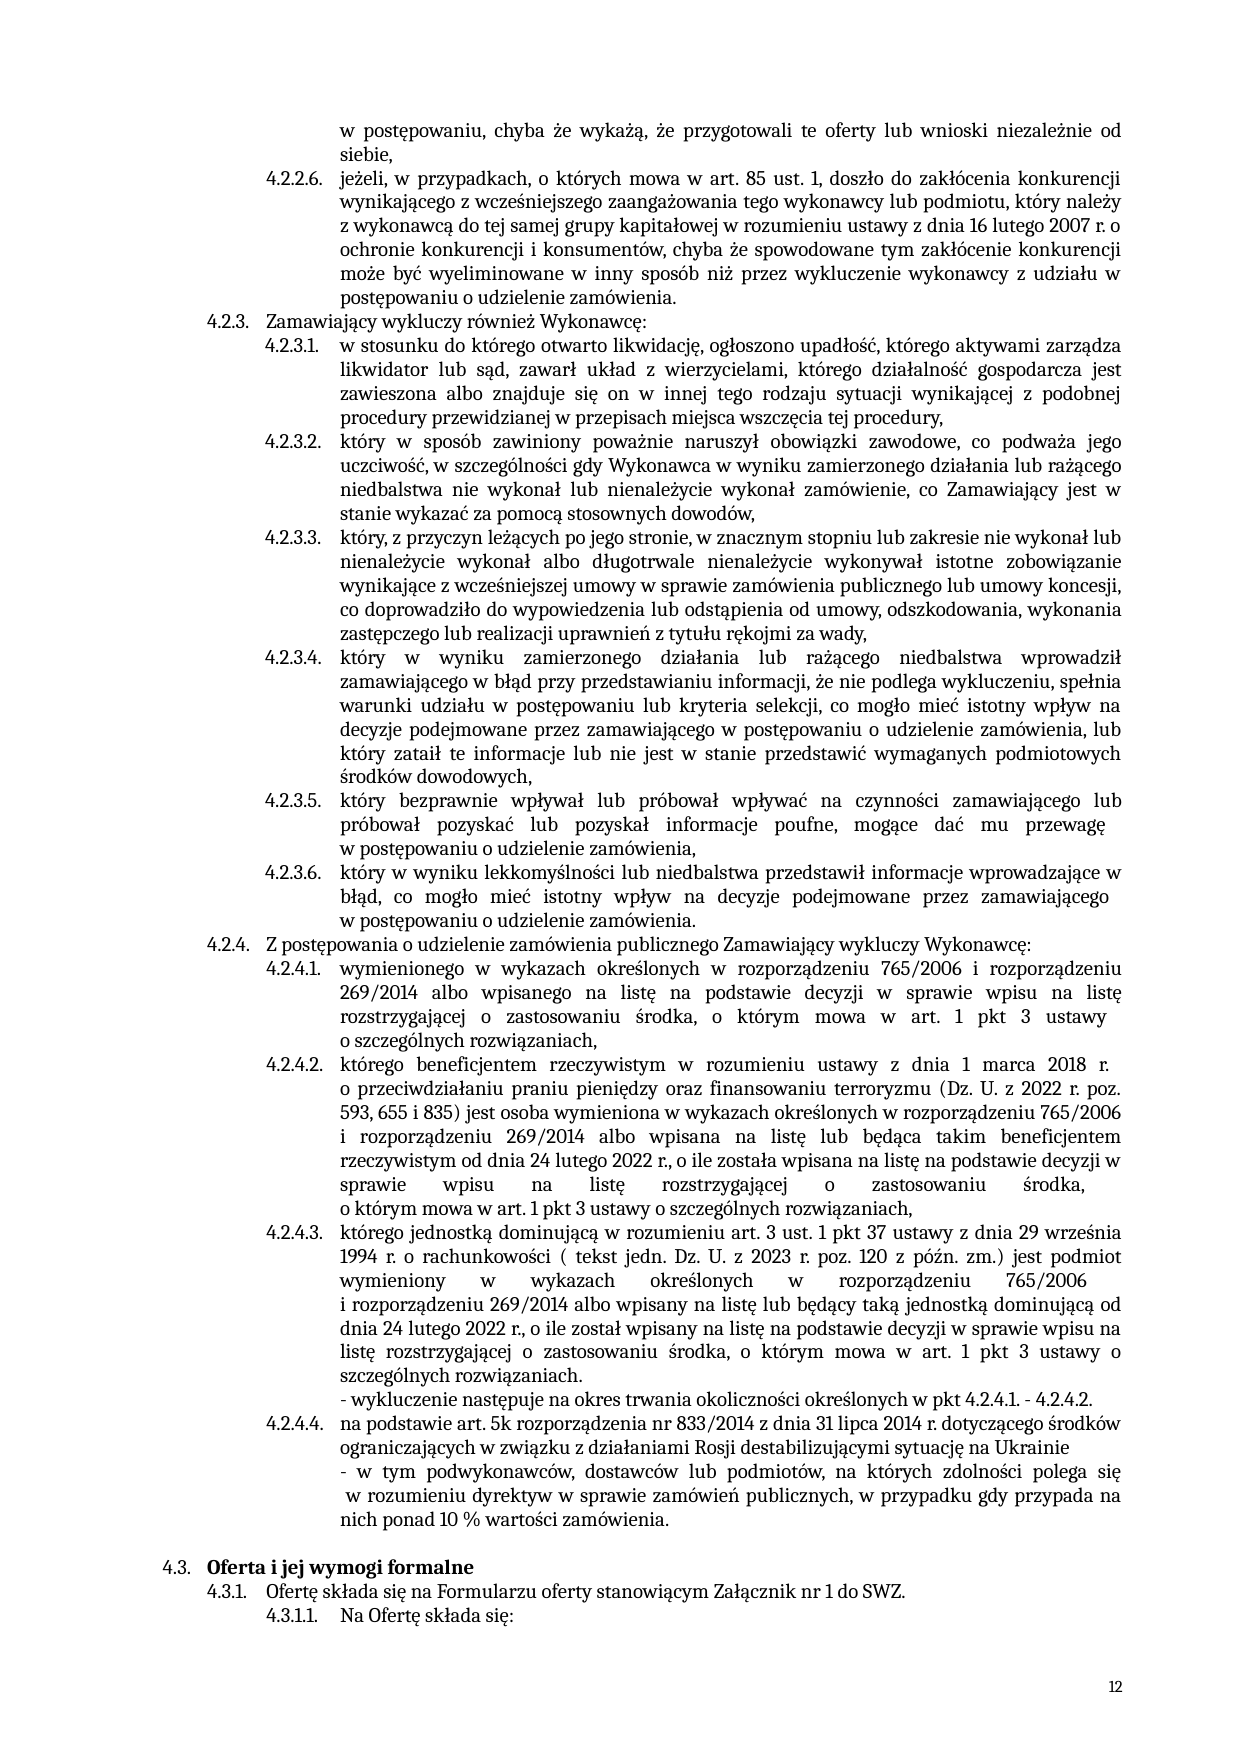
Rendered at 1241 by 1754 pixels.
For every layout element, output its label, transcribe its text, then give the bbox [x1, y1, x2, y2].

list który, z przyczyn leżących po jego stronie, w znacznym stopniu lub zakresie nie wykonał lub nienależycie wykonał albo długotrwale nienależycie wykonywał istotne zobowiązanie wynikające z wcześniejszej umowy w sprawie zamówienia publicznego lub umowy koncesji, co doprowadziło do wypowiedzenia lub odstąpienia od umowy, odszkodowania, wykonania zastępczego lub realizacji uprawnień z tytułu rękojmi za wady, [265, 526, 1122, 645]
text - w tym podwykonawców, dostawców lub podmiotów, na których zdolności polega się w rozumieniu dyrektyw w sprawie zamówień publicznych, w przypadku gdy przypada na nich ponad 10 % wartości zamówienia. [340, 1460, 1122, 1532]
list którego beneficjentem rzeczywistym w rozumieniu ustawy z dnia 1 marca 2018 r. o przeciwdziałaniu praniu pieniędzy oraz finansowaniu terroryzmu (Dz. U. z 2022 r. poz. 593, 655 i 835) jest osoba wymieniona w wykazach określonych w rozporządzeniu 765/2006 i rozporządzeniu 269/2014 albo wpisana na listę lub będąca takim beneficjentem rzeczywistym od dnia 24 lutego 2022 r., o ile została wpisana na listę na podstawie decyzji w sprawie wpisu na listę rozstrzygającej o zastosowaniu środka, o którym mowa w art. 1 pkt 3 ustawy o szczególnych rozwiązaniach, [266, 1053, 1122, 1220]
list Oferta i jej wymogi formalne [162, 1556, 1122, 1580]
list który bezprawnie wpływał lub próbował wpływać na czynności zamawiającego lub próbował pozyskać lub pozyskał informacje poufne, mogące dać mu przewagę w postępowaniu o udzielenie zamówienia, [265, 789, 1122, 861]
list Zamawiający wykluczy również Wykonawcę: [207, 310, 1122, 334]
list Z postępowania o udzielenie zamówienia publicznego Zamawiający wykluczy Wykonawcę: [207, 933, 1122, 957]
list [266, 118, 1122, 166]
list w stosunku do którego otwarto likwidację, ogłoszono upadłość, którego aktywami zarządza likwidator lub sąd, zawarł układ z wierzycielami, którego działalność gospodarcza jest zawieszona albo znajduje się on w innej tego rodzaju sytuacji wynikającej z podobnej procedury przewidzianej w przepisach miejsca wszczęcia tej procedury, [265, 334, 1122, 430]
list który w wyniku lekkomyślności lub niedbalstwa przedstawił informacje wprowadzające w błąd, co mogło mieć istotny wpływ na decyzje podejmowane przez zamawiającego w postępowaniu o udzielenie zamówienia. [265, 861, 1122, 933]
text - wykluczenie następuje na okres trwania okoliczności określonych w pkt 4.2.4.1. - 4.2.4.2. [340, 1388, 1122, 1412]
list który w sposób zawiniony poważnie naruszył obowiązki zawodowe, co podważa jego uczciwość, w szczególności gdy Wykonawca w wyniku zamierzonego działania lub rażącego niedbalstwa nie wykonał lub nienależycie wykonał zamówienie, co Zamawiający jest w stanie wykazać za pomocą stosownych dowodów, [265, 430, 1122, 526]
list który w wyniku zamierzonego działania lub rażącego niedbalstwa wprowadził zamawiającego w błąd przy przedstawianiu informacji, że nie podlega wykluczeniu, spełnia warunki udziału w postępowaniu lub kryteria selekcji, co mogło mieć istotny wpływ na decyzje podejmowane przez zamawiającego w postępowaniu o udzielenie zamówienia, lub który zataił te informacje lub nie jest w stanie przedstawić wymaganych podmiotowych środków dowodowych, [265, 645, 1122, 789]
list Na Ofertę składa się: [266, 1604, 1122, 1628]
list jeżeli, w przypadkach, o których mowa w art. 85 ust. 1, doszło do zakłócenia konkurencji wynikającego z wcześniejszego zaangażowania tego wykonawcy lub podmiotu, który należy z wykonawcą do tej samej grupy kapitałowej w rozumieniu ustawy z dnia 16 lutego 2007 r. o ochronie konkurencji i konsumentów, chyba że spowodowane tym zakłócenie konkurencji może być wyeliminowane w inny sposób niż przez wykluczenie wykonawcy z udziału w postępowaniu o udzielenie zamówienia. [266, 166, 1122, 310]
list którego jednostką dominującą w rozumieniu art. 3 ust. 1 pkt 37 ustawy z dnia 29 września 1994 r. o rachunkowości ( tekst jedn. Dz. U. z 2023 r. poz. 120 z późn. zm.) jest podmiot wymieniony w wykazach określonych w rozporządzeniu 765/2006 i rozporządzeniu 269/2014 albo wpisany na listę lub będący taką jednostką dominującą od dnia 24 lutego 2022 r., o ile został wpisany na listę na podstawie decyzji w sprawie wpisu na listę rozstrzygającej o zastosowaniu środka, o którym mowa w art. 1 pkt 3 ustawy o szczególnych rozwiązaniach. [266, 1220, 1122, 1388]
list wymienionego w wykazach określonych w rozporządzeniu 765/2006 i rozporządzeniu 269/2014 albo wpisanego na listę na podstawie decyzji w sprawie wpisu na listę rozstrzygającej o zastosowaniu środka, o którym mowa w art. 1 pkt 3 ustawy o szczególnych rozwiązaniach, [266, 957, 1122, 1053]
list Ofertę składa się na Formularzu oferty stanowiącym Załącznik nr 1 do SWZ. [207, 1580, 1122, 1604]
list na podstawie art. 5k rozporządzenia nr 833/2014 z dnia 31 lipca 2014 r. dotyczącego środków ograniczających w związku z działaniami Rosji destabilizującymi sytuację na Ukrainie [266, 1412, 1122, 1460]
